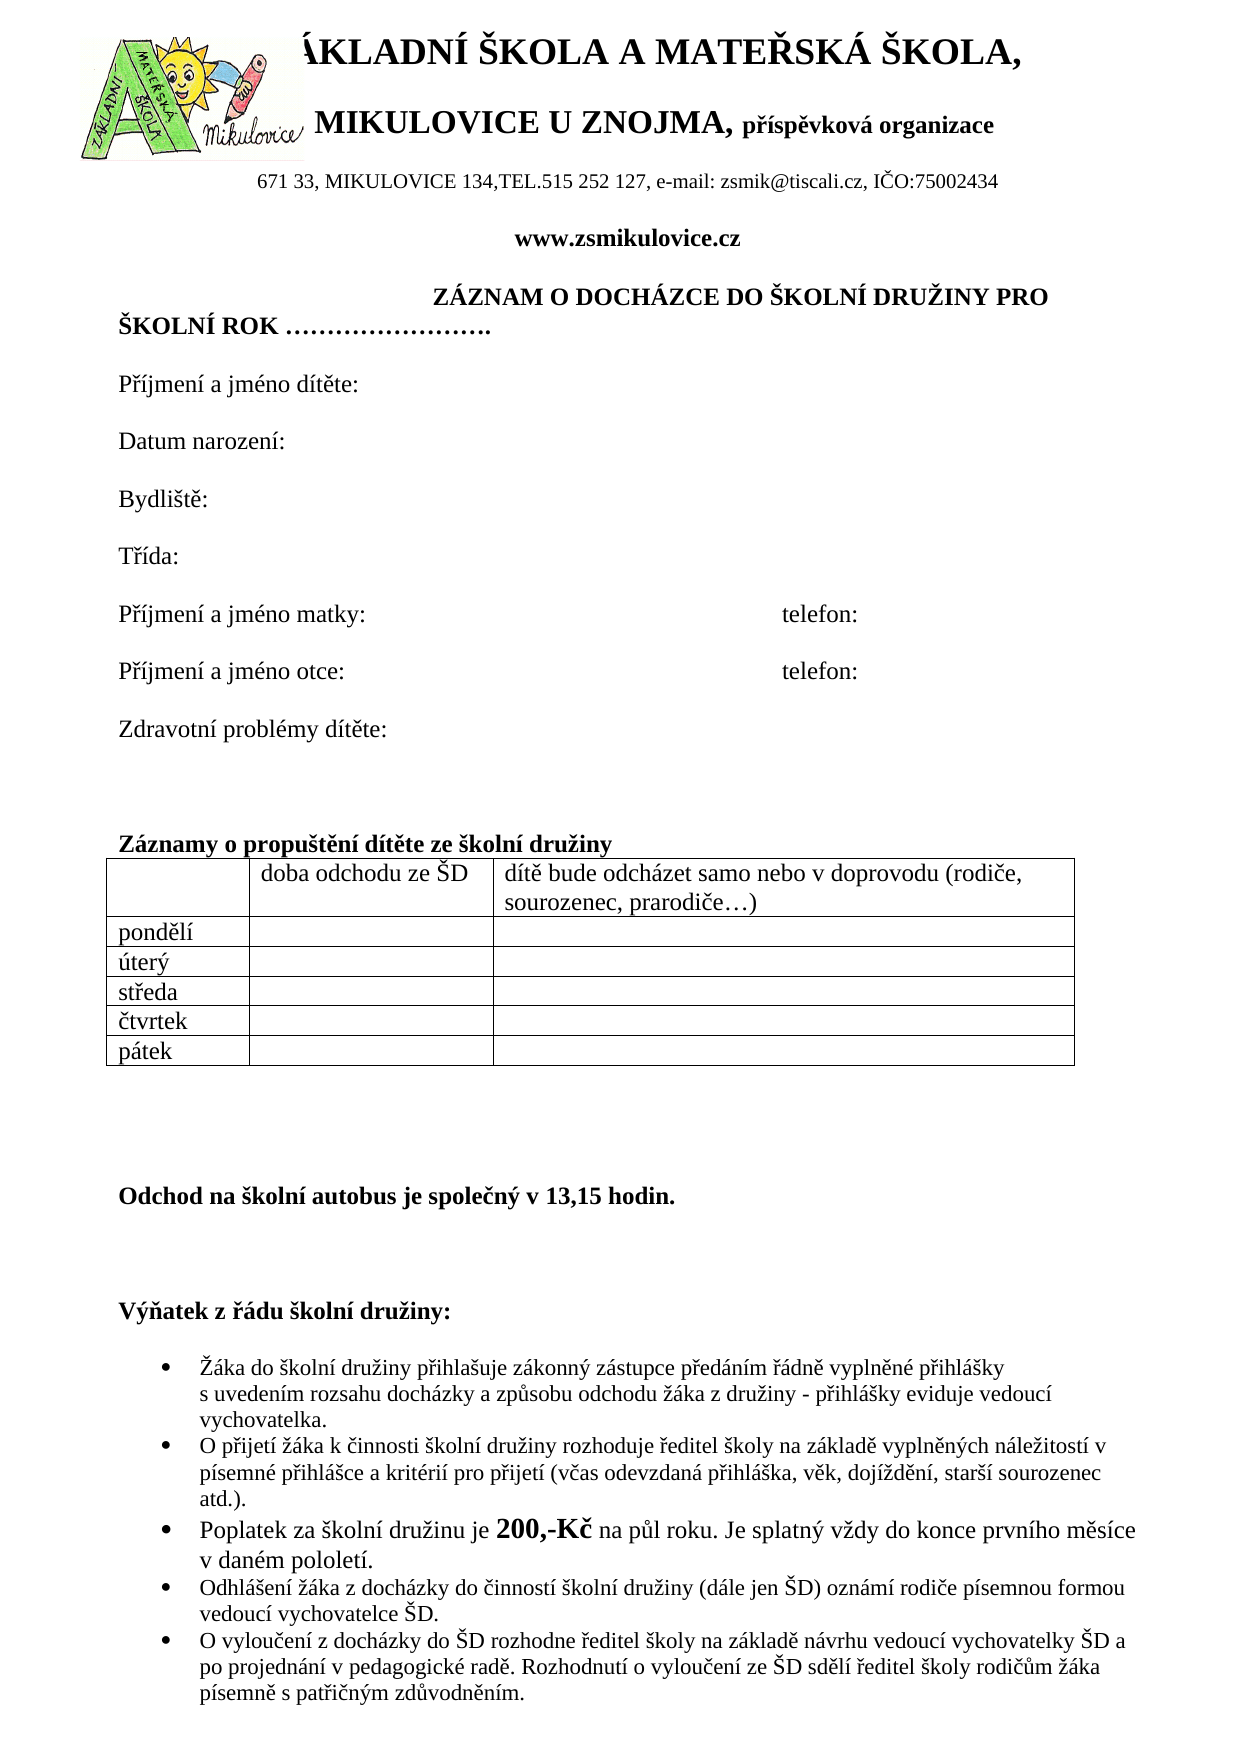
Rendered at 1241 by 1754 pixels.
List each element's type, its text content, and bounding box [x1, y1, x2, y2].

table_cell [494, 1036, 1074, 1065]
text Odchod na školní autobus je společný v 13,15 hodin. [118, 1181, 1137, 1210]
table_cell [250, 1036, 493, 1065]
text Příjmení a jméno matky: telefon: [118, 599, 1137, 627]
list Odhlášení žáka z docházky do činností školní družiny (dále jen ŠD) oznámí rodiče písemnou formou vedoucí vychovatelce ŠD. [162, 1574, 1137, 1627]
list Poplatek za školní družinu je 200,-Kč na půl roku. Je splatný vždy do konce prvního měsíce v daném pololetí. [162, 1512, 1137, 1574]
list Žáka do školní družiny přihlašuje zákonný zástupce předáním řádně vyplněné přihlášky [162, 1353, 1137, 1380]
text Příjmení a jméno dítěte: [118, 369, 1137, 397]
table_cell [250, 947, 493, 976]
table_cell [494, 1006, 1074, 1035]
table_cell [494, 917, 1074, 946]
list O přijetí žáka k činnosti školní družiny rozhoduje ředitel školy na základě vyplněných náležitostí v písemné přihlášce a kritérií pro přijetí (včas odevzdaná přihláška, věk, dojíždění, starší sourozenec atd.). [162, 1433, 1137, 1512]
table_cell [494, 977, 1074, 1005]
table_cell středa [107, 977, 249, 1005]
table_cell [250, 977, 493, 1005]
text Výňatek z řádu školní družiny: [118, 1296, 1137, 1325]
table_cell úterý [107, 947, 249, 976]
table_header dítě bude odcházet samo nebo v doprovodu (rodiče, sourozenec, prarodiče…) [494, 859, 1074, 916]
table_cell pondělí [107, 917, 249, 946]
table_header doba odchodu ze ŠD [250, 859, 493, 916]
list s uvedením rozsahu docházky a způsobu odchodu žáka z družiny - přihlášky eviduje vedoucí vychovatelka. [199, 1380, 1137, 1433]
table_cell [494, 947, 1074, 976]
text Záznamy o propuštění dítěte ze školní družiny [118, 829, 1137, 857]
table_cell pátek [107, 1036, 249, 1065]
table_header [107, 859, 249, 916]
text Datum narození: [118, 426, 1137, 455]
table_cell [250, 917, 493, 946]
table_cell čtvrtek [107, 1006, 249, 1035]
text Příjmení a jméno otce: telefon: [118, 656, 1137, 685]
table_cell [250, 1006, 493, 1035]
text Bydliště: [118, 484, 1137, 512]
text Zdravotní problémy dítěte: [118, 714, 1137, 742]
text Třída: [118, 541, 1137, 570]
text ZÁZNAM O DOCHÁZCE DO ŠKOLNÍ DRUŽINY PRO ŠKOLNÍ ROK ……………………. [118, 282, 1137, 340]
list O vyloučení z docházky do ŠD rozhodne ředitel školy na základě návrhu vedoucí vychovatelky ŠD a po projednání v pedagogické radě. Rozhodnutí o vyloučení ze ŠD sdělí ředitel školy rodičům žáka písemně s patřičným zdůvodněním. [162, 1627, 1137, 1706]
